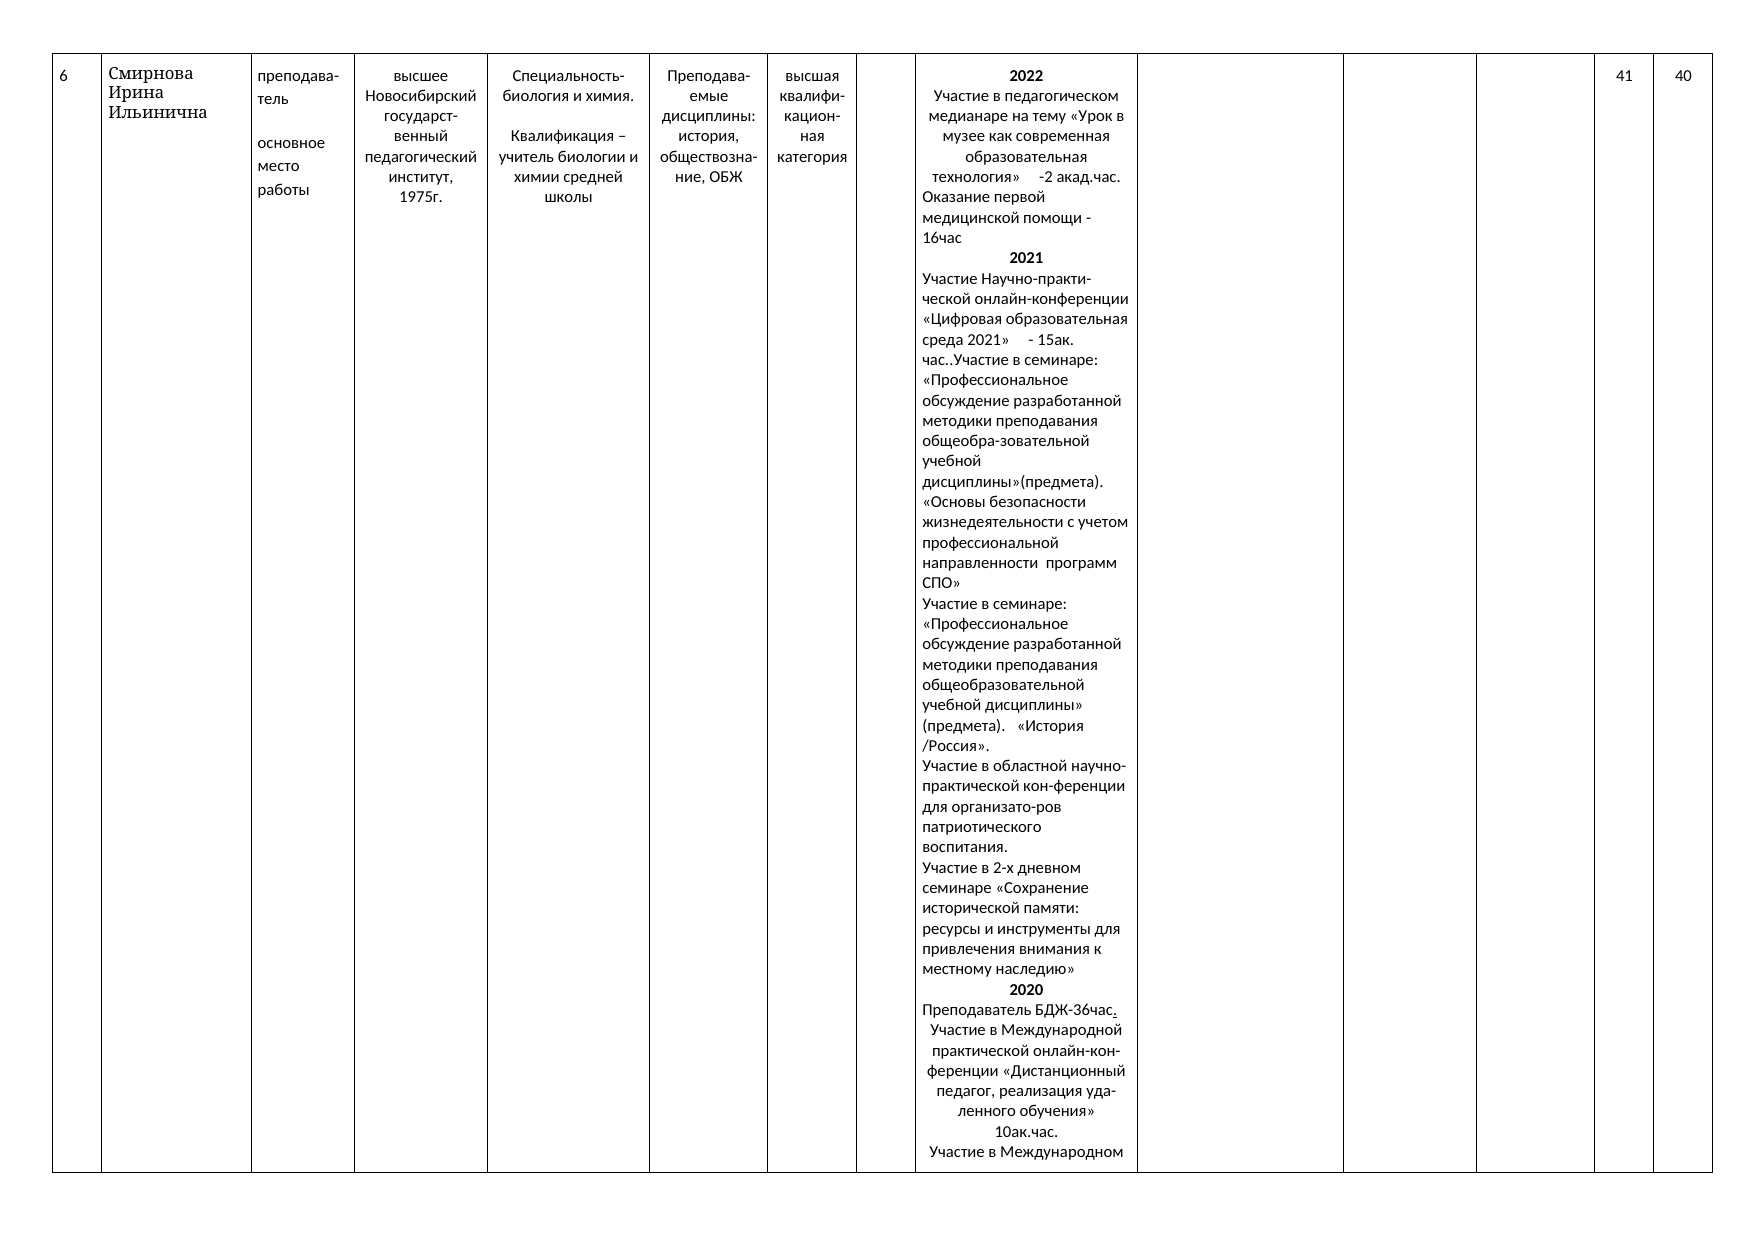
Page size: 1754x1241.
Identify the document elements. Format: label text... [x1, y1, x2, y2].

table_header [488, 54, 649, 1172]
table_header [252, 54, 354, 1172]
table_header 41 [1595, 54, 1653, 1172]
table_header 6 [53, 54, 101, 1172]
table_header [102, 54, 251, 1172]
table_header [768, 54, 856, 1172]
table_header [1344, 54, 1476, 1172]
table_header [916, 54, 1137, 1172]
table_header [355, 54, 487, 1172]
table_header [1477, 54, 1594, 1172]
table_header [857, 54, 915, 1172]
table_header 40 [1654, 54, 1712, 1172]
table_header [650, 54, 767, 1172]
table_header [1138, 54, 1343, 1172]
